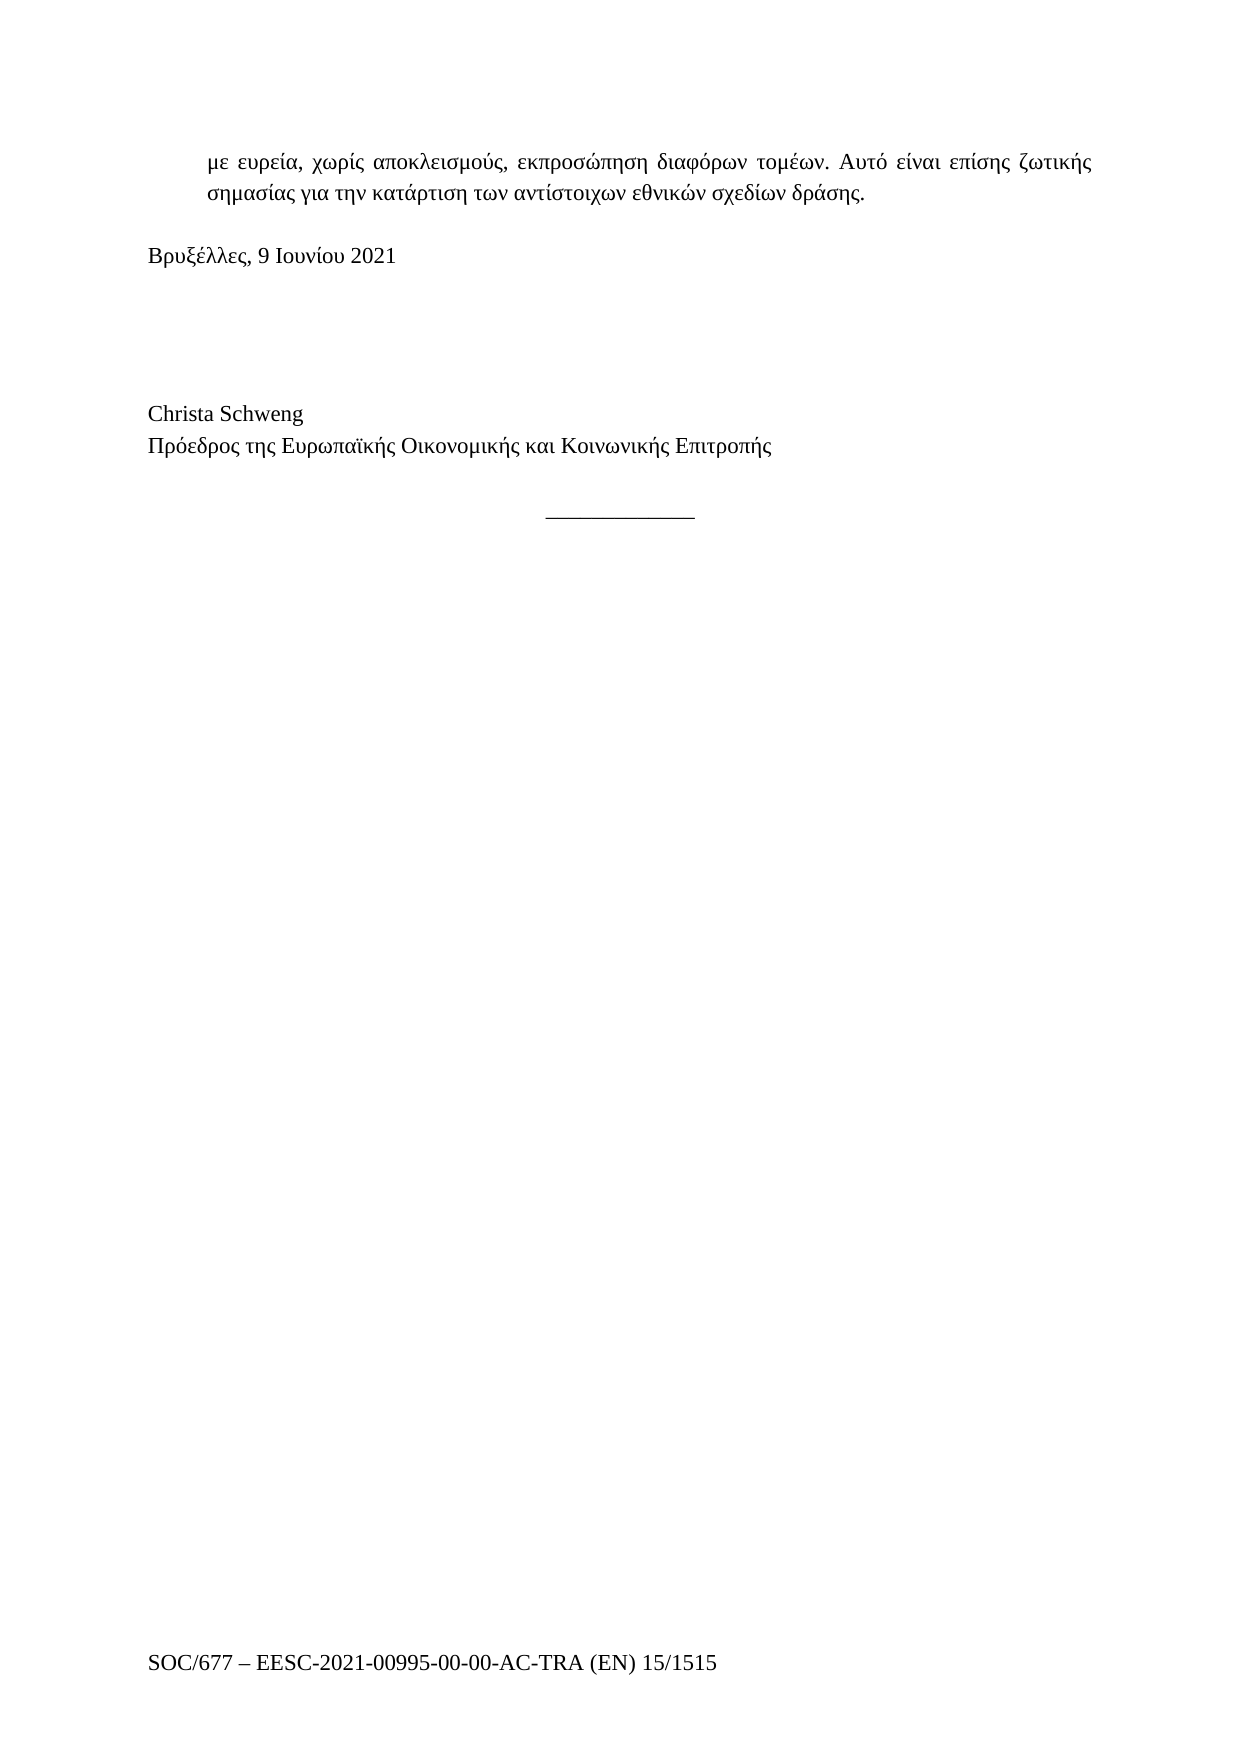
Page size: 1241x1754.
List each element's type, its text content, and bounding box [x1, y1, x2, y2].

text Πρόεδρος της Ευρωπαϊκής Οικονομικής και Κοινωνικής Επιτροπής [148, 432, 1092, 458]
text _____________ [148, 495, 1092, 521]
text Christa Schweng [148, 400, 1092, 427]
text Βρυξέλλες, 9 Ιουνίου 2021 [148, 242, 1092, 269]
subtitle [148, 148, 1092, 206]
